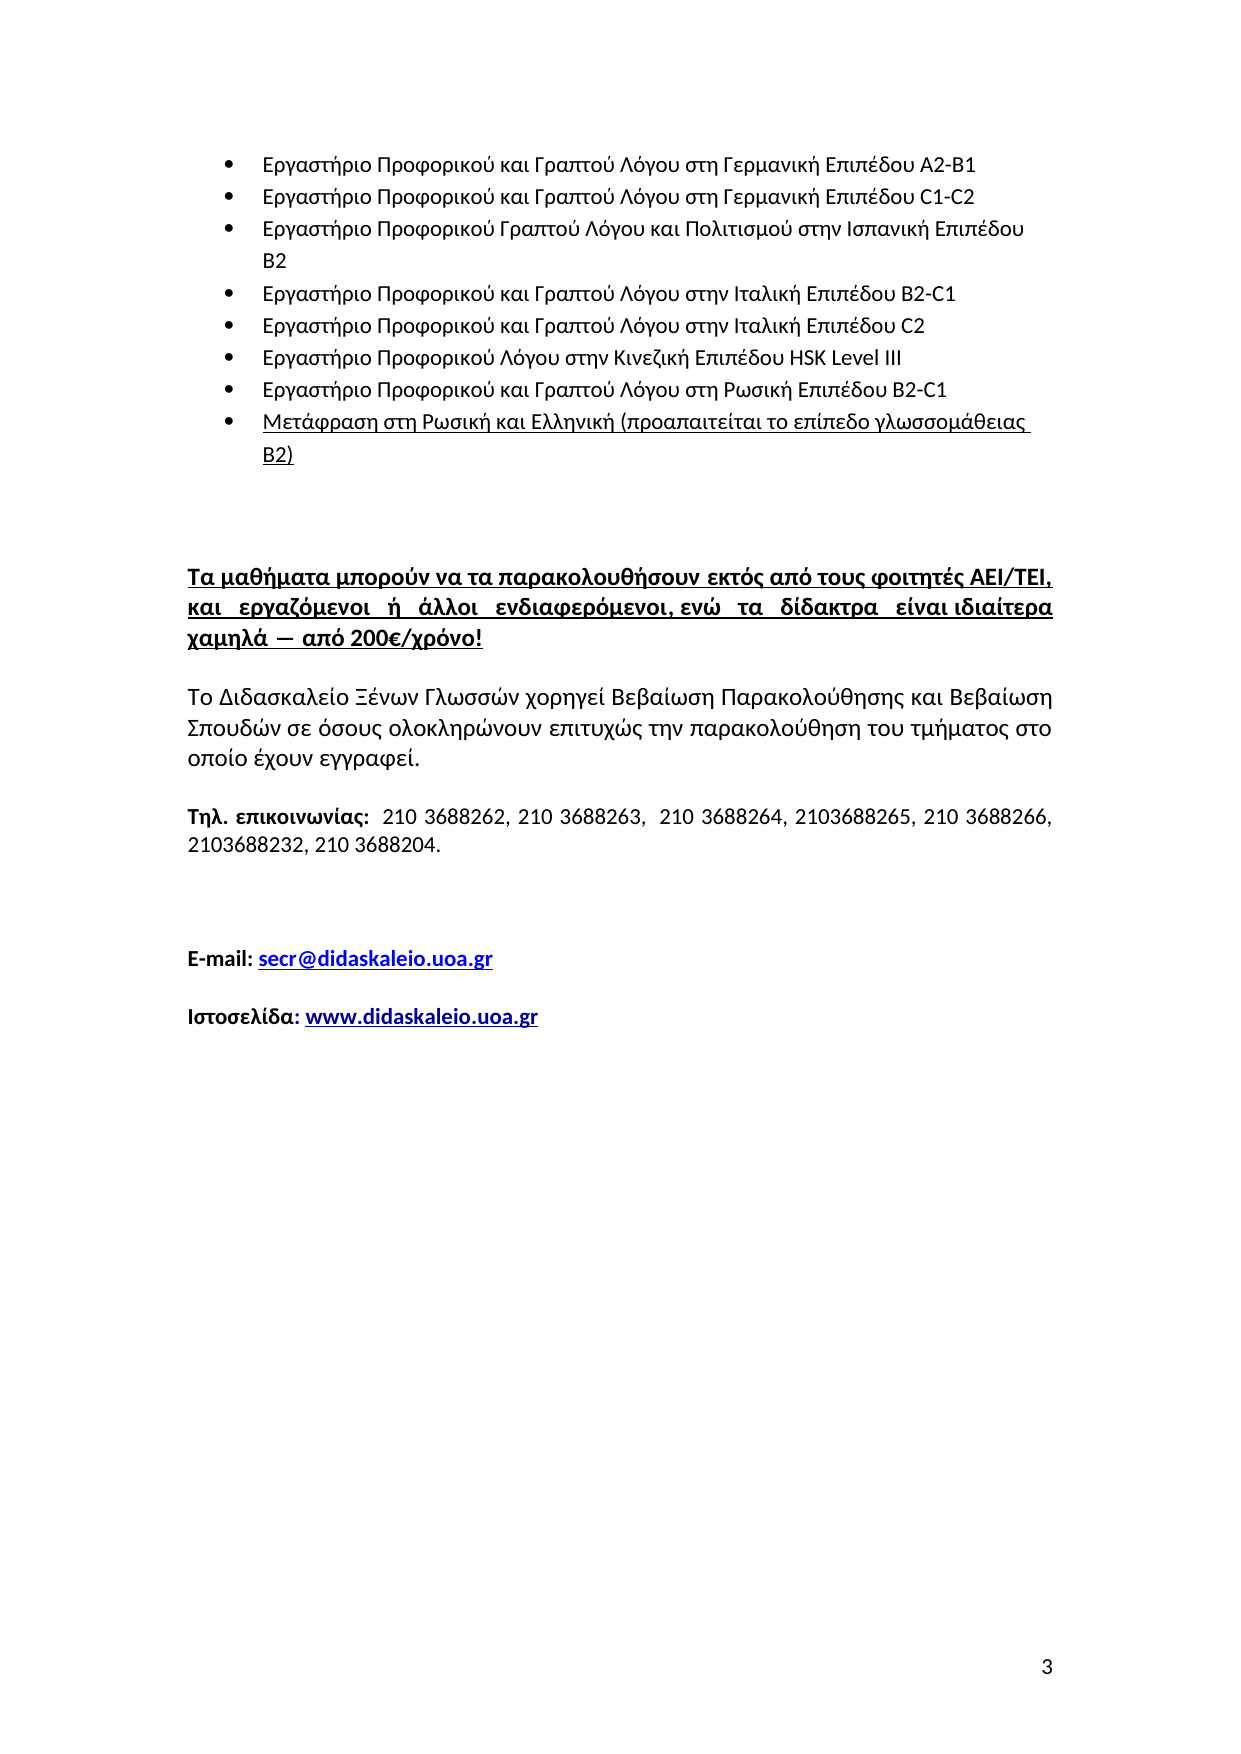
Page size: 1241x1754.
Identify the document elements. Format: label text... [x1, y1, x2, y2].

list Μετάφραση στη Ρωσική και Ελληνική (προαπαιτείται το επίπεδο γλωσσομάθειας Β2) [225, 407, 1053, 468]
text Τα μαθήματα μπορούν να τα παρακολουθήσουν εκτός από τους φοιτητές ΑΕΙ/ΤΕΙ, και εργαζόμενοι ή άλλοι ενδιαφερόμενοι, ενώ τα δίδακτρα είναι ιδιαίτερα χαμηλά ― από 200€/χρόνο! [187, 618, 1053, 652]
text Τα μαθήματα μπορούν να τα παρακολουθήσουν εκτός από τους φοιτητές ΑΕΙ/ΤΕΙ, και εργαζόμενοι ή άλλοι ενδιαφερόμενοι, ενώ τα δίδακτρα είναι ιδιαίτερα χαμηλά ― από 200€/χρόνο! [187, 561, 1053, 587]
text Τα μαθήματα μπορούν να τα παρακολουθήσουν εκτός από τους φοιτητές ΑΕΙ/ΤΕΙ, και εργαζόμενοι ή άλλοι ενδιαφερόμενοι, ενώ τα δίδακτρα είναι ιδιαίτερα χαμηλά ― από 200€/χρόνο! [187, 588, 1053, 617]
text E-mail: secr@didaskaleio.uoa.gr [187, 944, 1053, 973]
text Το Διδασκαλείο Ξένων Γλωσσών χορηγεί Βεβαίωση Παρακολούθησης και Βεβαίωση Σπουδών σε όσους ολοκληρώνουν επιτυχώς την παρακολούθηση του τμήματος στο οποίο έχουν εγγραφεί. [187, 681, 1053, 773]
list Εργαστήριο Προφορικού και Γραπτού Λόγου στη Ρωσική Επιπέδου Β2-C1 [225, 375, 1053, 403]
list Εργαστήριο Προφορικού και Γραπτού Λόγου στην Ιταλική Επιπέδου Β2-C1 [225, 279, 1053, 307]
list Εργαστήριο Προφορικού και Γραπτού Λόγου στη Γερμανική Επιπέδου C1-C2 [225, 182, 1053, 210]
text Ιστοσελίδα: www.didaskaleio.uoa.gr [187, 1002, 1053, 1030]
list Εργαστήριο Προφορικού και Γραπτού Λόγου στη Γερμανική Επιπέδου Α2-Β1 [225, 150, 1053, 178]
list Εργαστήριο Προφορικού και Γραπτού Λόγου στην Ιταλική Επιπέδου C2 [225, 311, 1053, 339]
list Εργαστήριο Προφορικού Λόγου στην Κινεζική Επιπέδου HSK Level III [225, 343, 1053, 371]
text Τηλ. επικοινωνίας: 210 3688262, 210 3688263, 210 3688264, 2103688265, 210 3688266, 2103688232, 210 3688204. [187, 802, 1053, 858]
list Εργαστήριο Προφορικού Γραπτού Λόγου και Πολιτισμού στην Ισπανική Επιπέδου Β2 [225, 214, 1053, 274]
